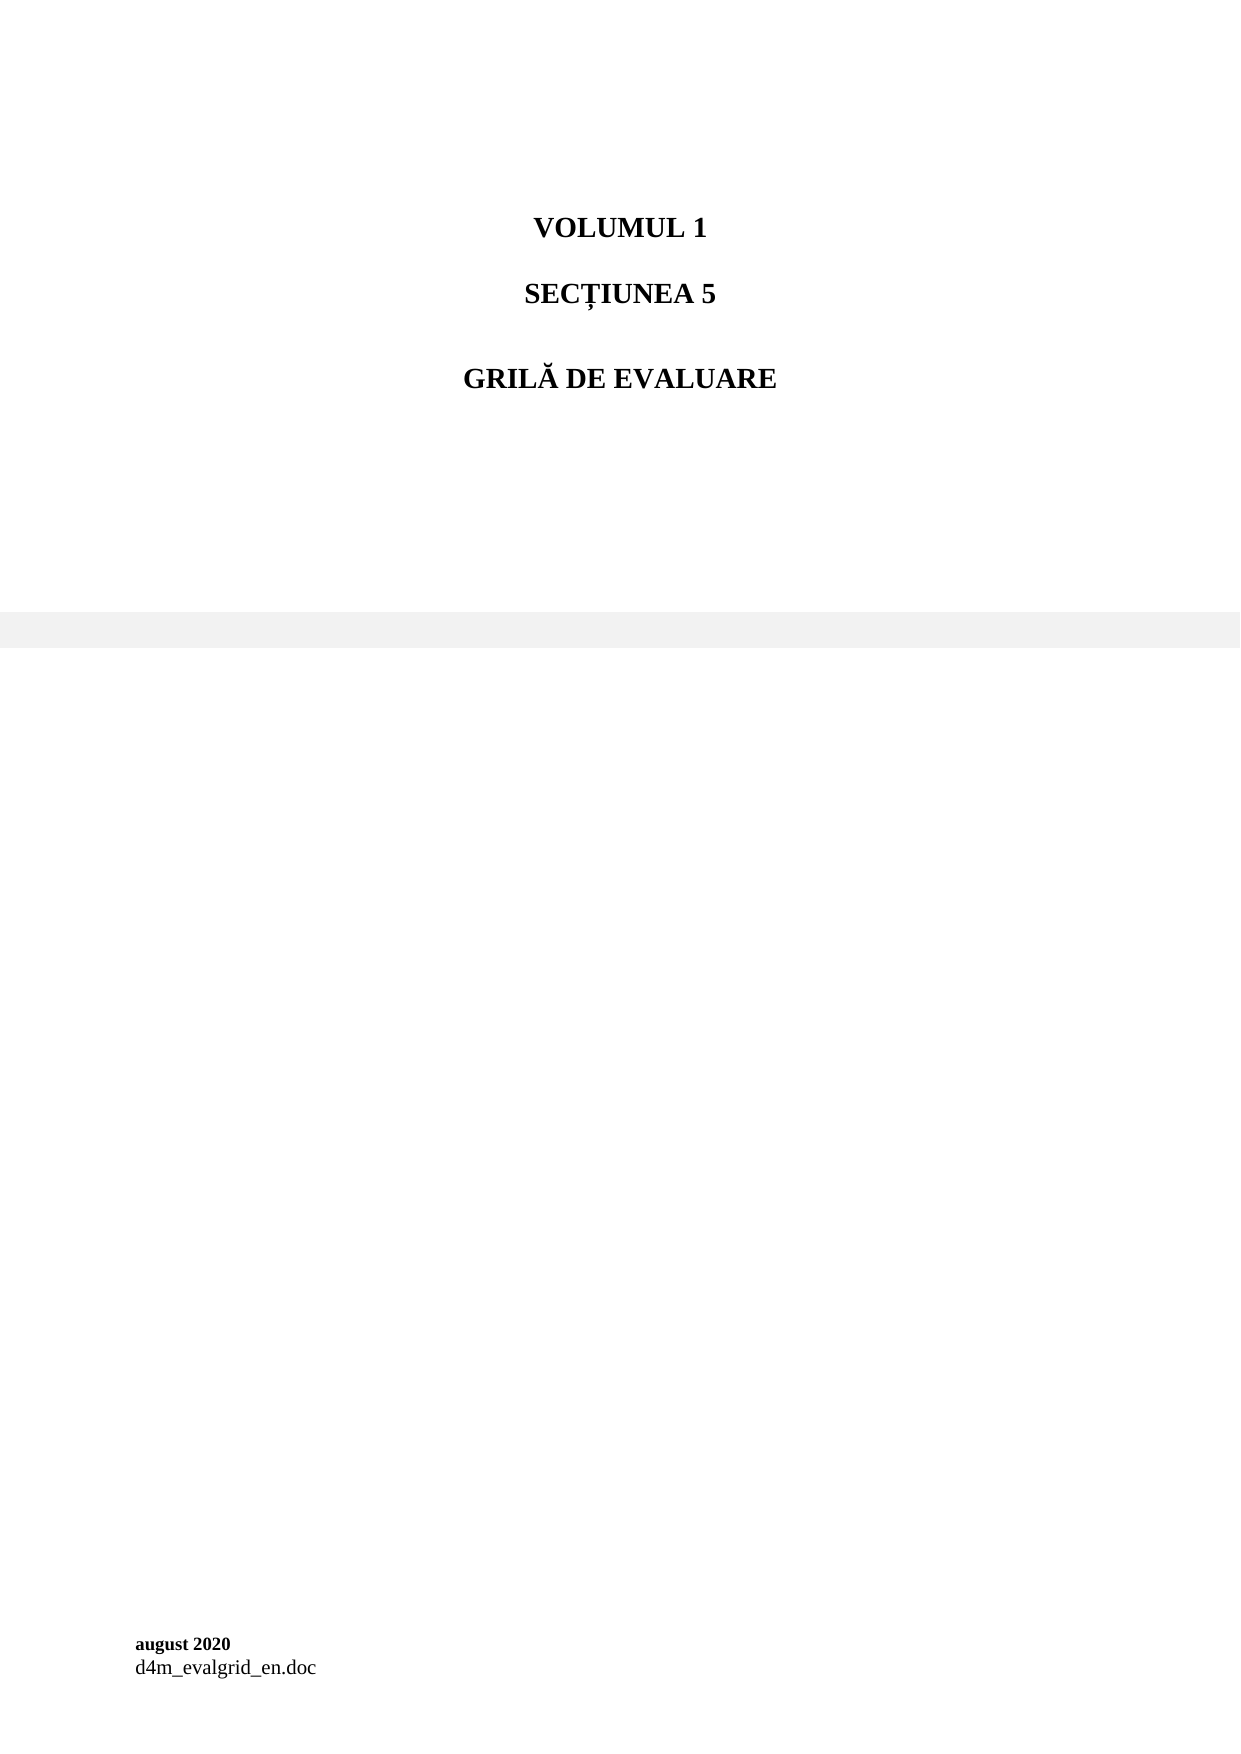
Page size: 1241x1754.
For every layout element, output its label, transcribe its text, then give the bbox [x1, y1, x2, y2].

text GRILĂ DE EVALUARE [135, 335, 1105, 393]
subtitle SECȚIUNEA 5 [135, 276, 1105, 310]
text VOLUMUL 1 [135, 218, 1105, 243]
